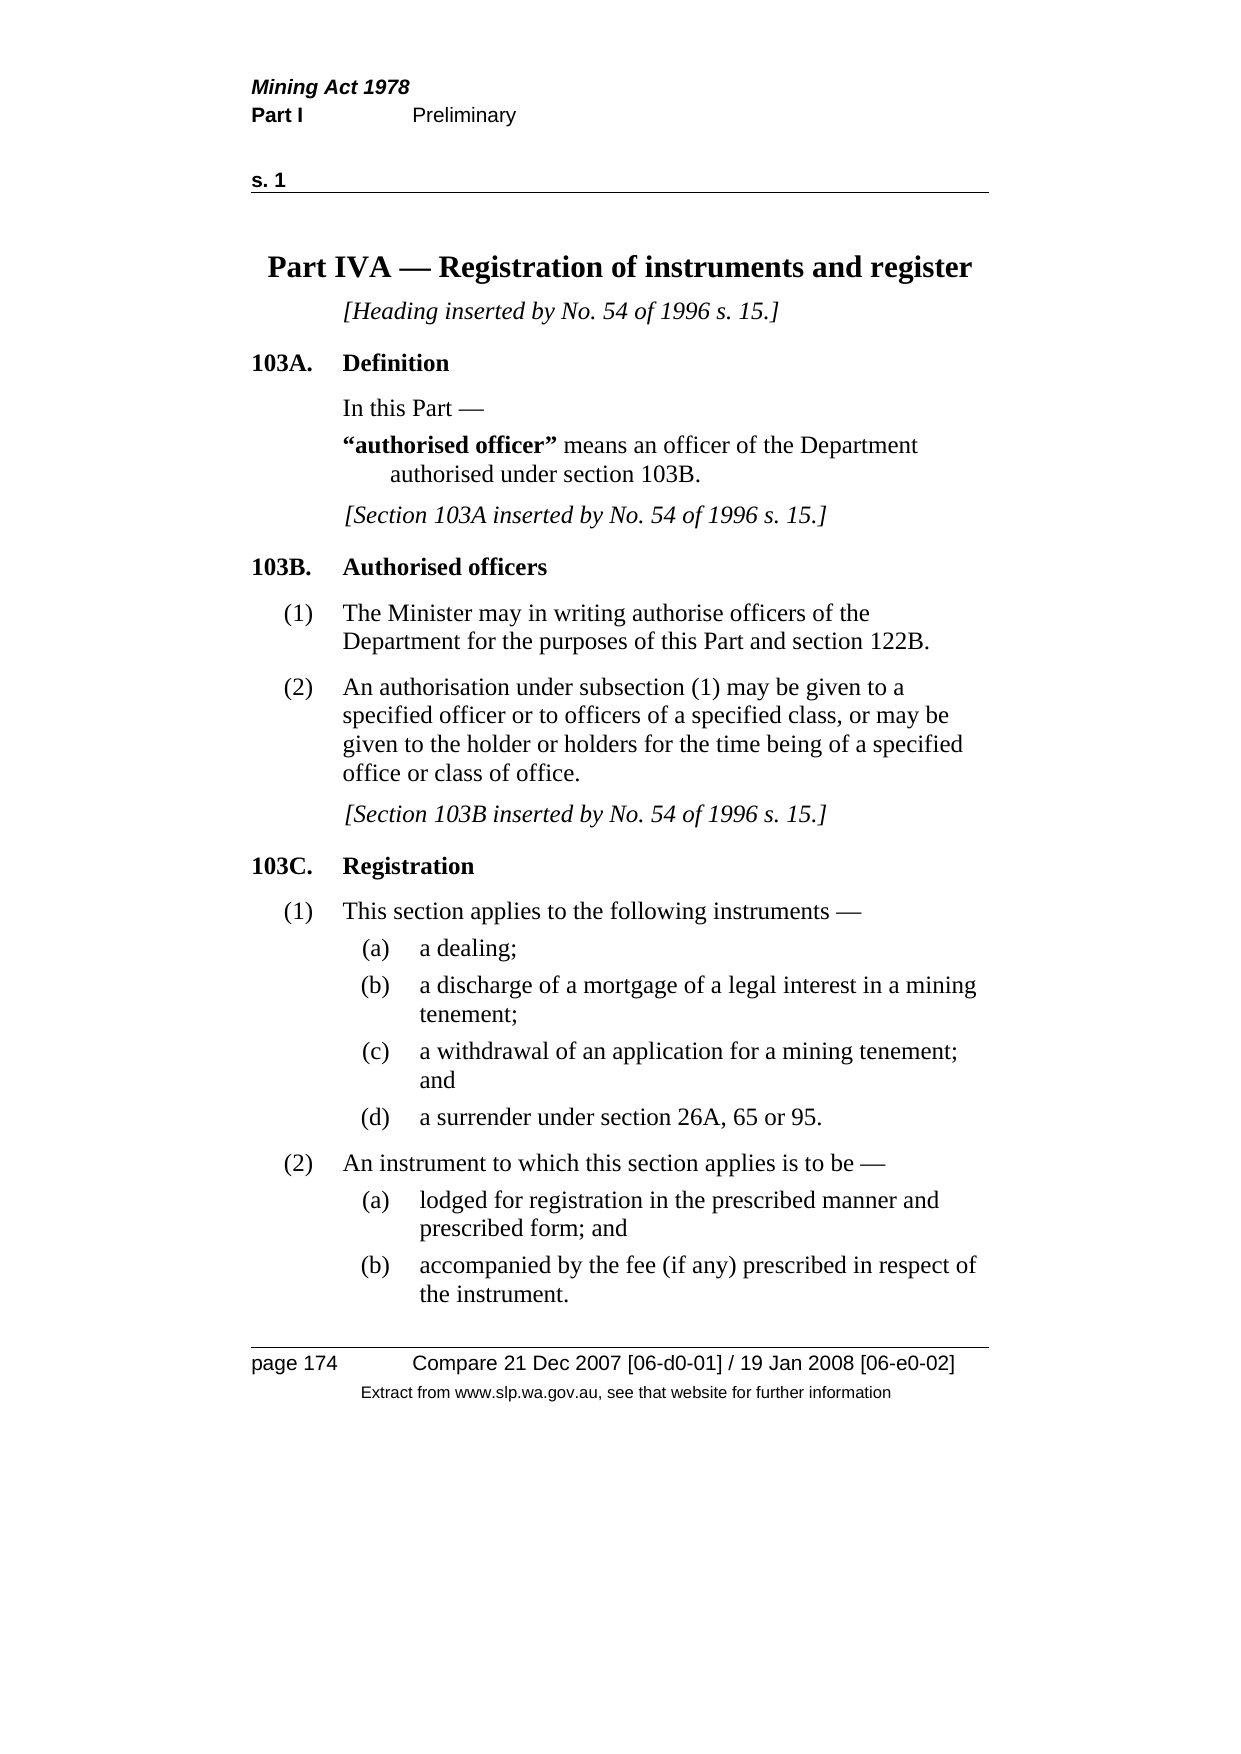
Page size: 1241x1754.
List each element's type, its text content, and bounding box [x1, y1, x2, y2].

text In this Part — [251, 393, 989, 422]
subtitle 103C. Registration [251, 851, 989, 880]
subtitle 103A. Definition [251, 348, 989, 377]
text (a) lodged for registration in the prescribed manner and prescribed form; and [251, 1185, 989, 1242]
text “authorised officer” means an officer of the Department authorised under section 103B. [251, 431, 989, 488]
text (1) The Minister may in writing authorise officers of the Department for the purposes of this Part and section 122B. [251, 598, 989, 655]
subtitle [Heading inserted by No. 54 of 1996 s. 15.] [251, 296, 989, 325]
text [Section 103B inserted by No. 54 of 1996 s. 15.] [251, 799, 989, 828]
text (c) a withdrawal of an application for a mining tenement; and [251, 1036, 989, 1094]
text (a) a dealing; [251, 933, 989, 962]
text (1) This section applies to the following instruments — [251, 896, 989, 925]
text (b) accompanied by the fee (if any) prescribed in respect of the instrument. [251, 1251, 989, 1308]
subtitle 103B. Authorised officers [251, 552, 989, 581]
text (2) An authorisation under subsection (1) may be given to a specified officer or to officers of a specified class, or may be given to the holder or holders for the time being of a specified office or class of office. [251, 672, 989, 787]
text (2) An instrument to which this section applies is to be — [251, 1148, 989, 1176]
text [Section 103A inserted by No. 54 of 1996 s. 15.] [251, 501, 989, 529]
text (b) a discharge of a mortgage of a legal interest in a mining tenement; [251, 971, 989, 1028]
subtitle Part IVA — Registration of instruments and register [251, 248, 989, 284]
text (d) a surrender under section 26A, 65 or 95. [251, 1102, 989, 1131]
